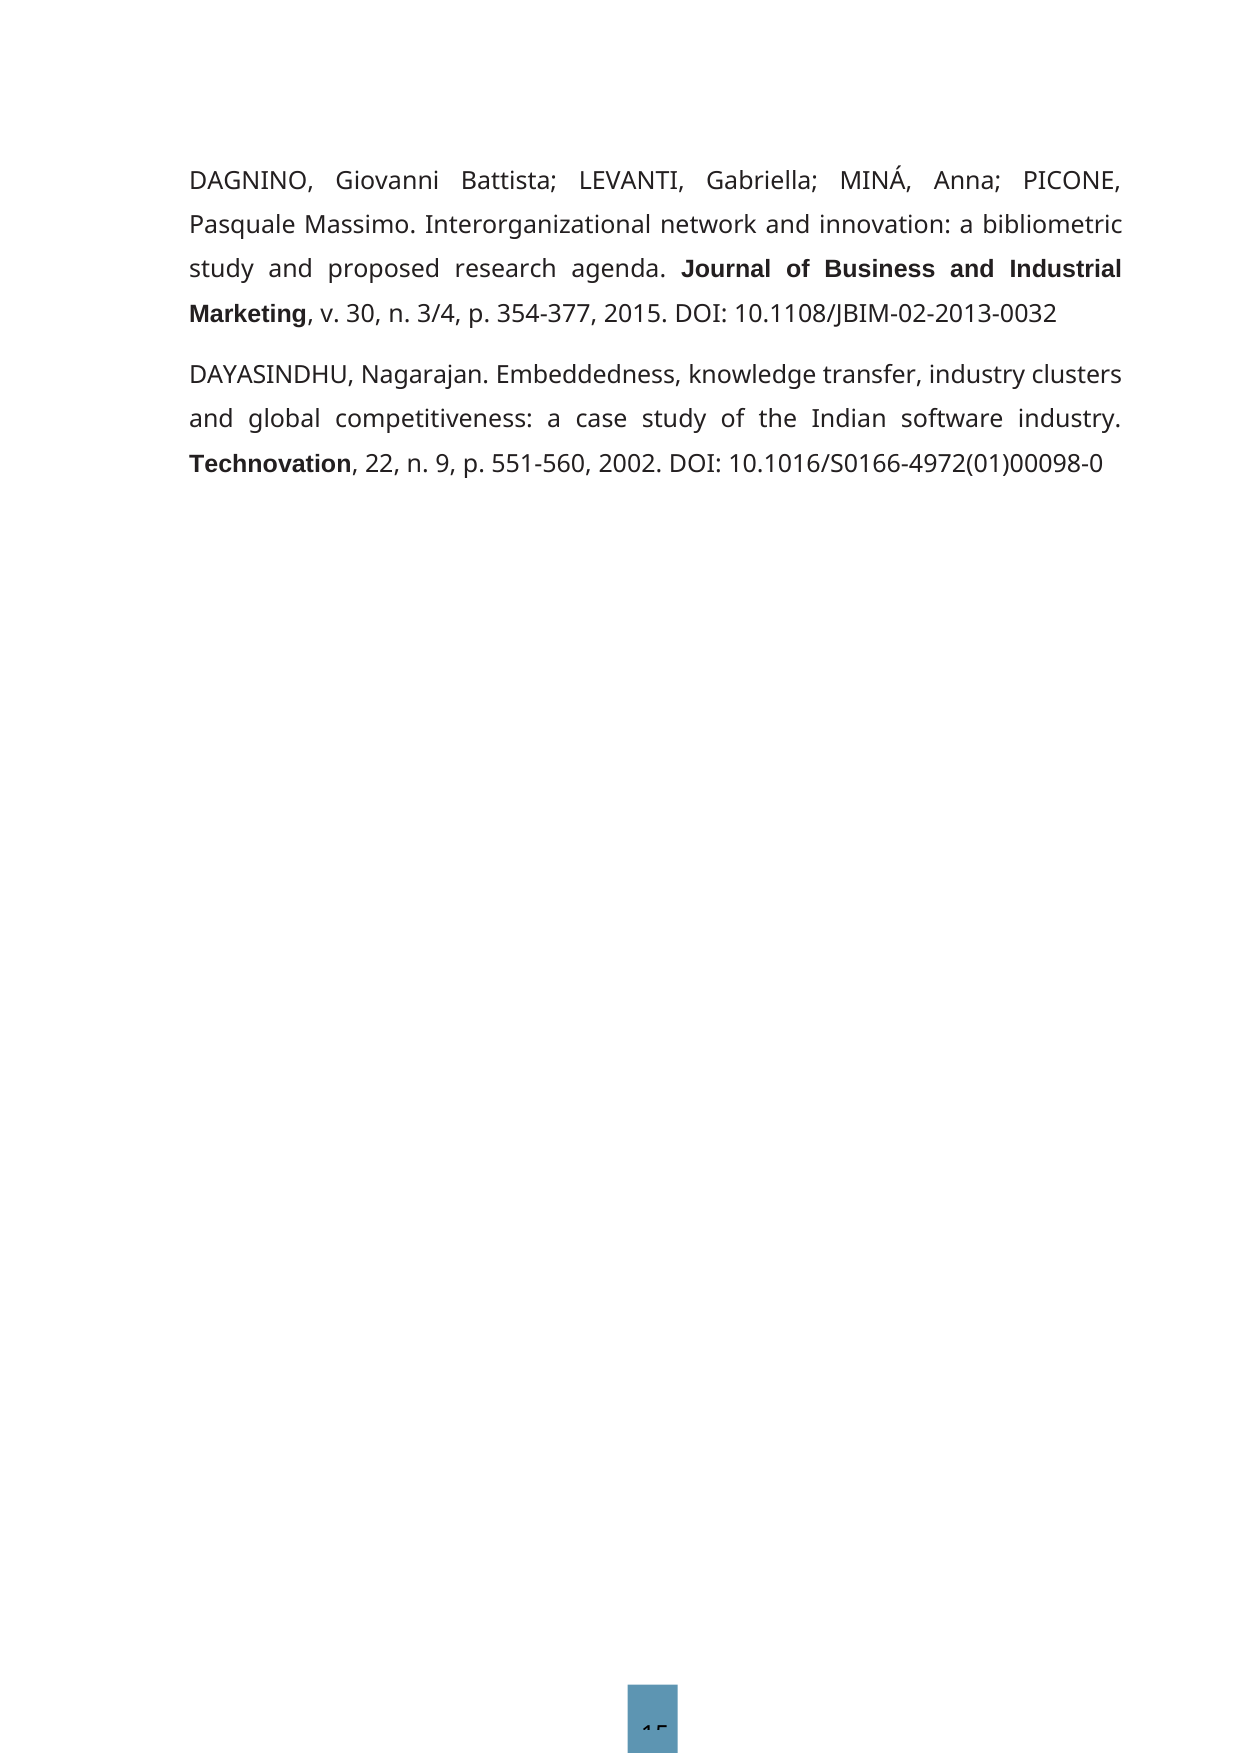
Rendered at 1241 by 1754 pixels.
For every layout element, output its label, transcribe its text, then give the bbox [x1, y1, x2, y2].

text DAGNINO, Giovanni Battista; LEVANTI, Gabriella; MINÁ, Anna; PICONE, Pasquale Massimo. Interorganizational network and innovation: a bibliometric study and proposed research agenda. Journal of Business and Industrial Marketing, v. 30, n. 3/4, p. 354-377, 2015. DOI: 10.1108/JBIM-02-2013-0032 [189, 162, 1122, 329]
text DAYASINDHU, Nagarajan. Embeddedness, knowledge transfer, industry clusters and global competitiveness: a case study of the Indian software industry. Technovation, 22, n. 9, p. 551-560, 2002. DOI: 10.1016/S0166-4972(01)00098-0 [189, 357, 1122, 479]
